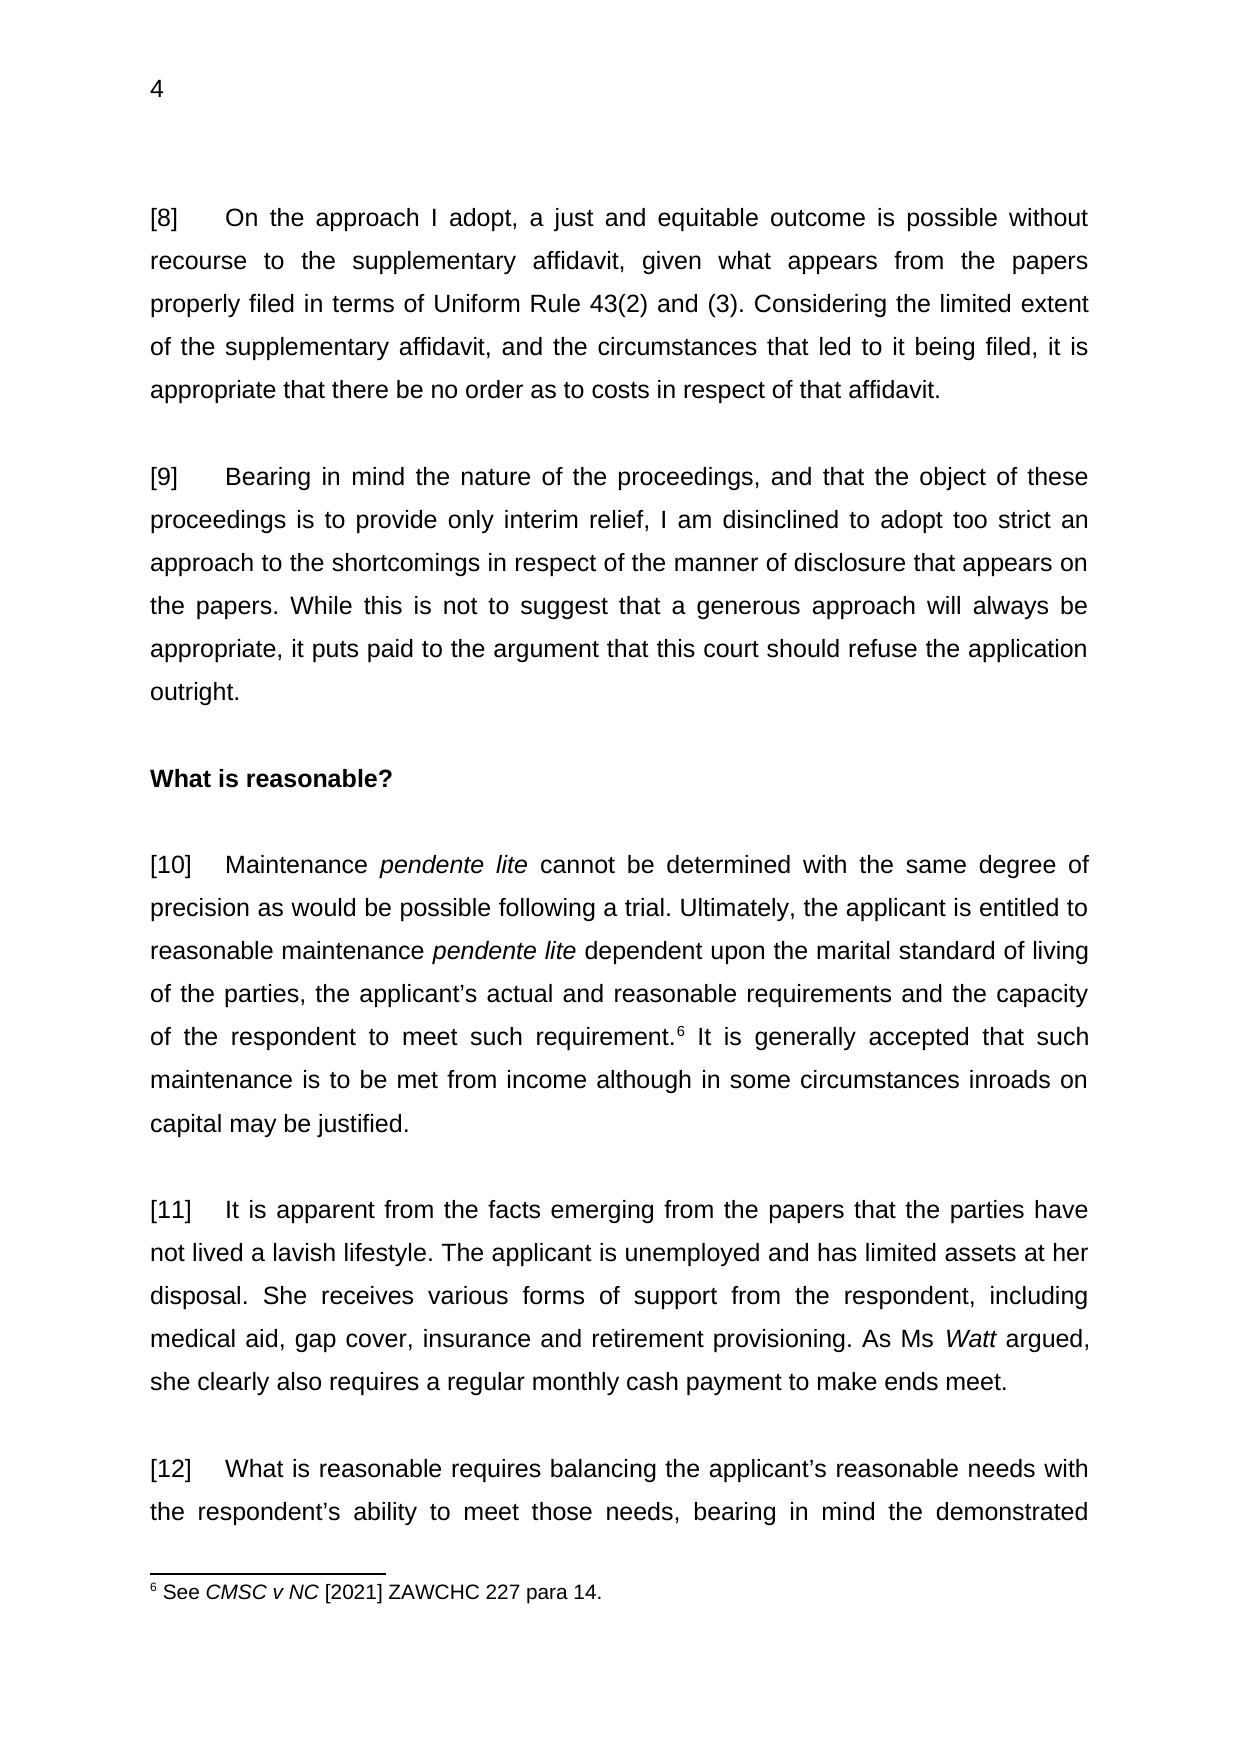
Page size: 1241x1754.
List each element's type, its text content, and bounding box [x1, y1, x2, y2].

list On the approach I adopt, a just and equitable outcome is possible without recourse to the supplementary affidavit, given what appears from the papers properly filed in terms of Uniform Rule 43(2) and (3). Considering the limited extent of the supplementary affidavit, and the circumstances that led to it being filed, it is appropriate that there be no order as to costs in respect of that affidavit. [150, 203, 1090, 404]
list What is reasonable? [150, 764, 1090, 792]
list Maintenance pendente lite cannot be determined with the same degree of precision as would be possible following a trial. Ultimately, the applicant is entitled to reasonable maintenance pendente lite dependent upon the marital standard of living of the parties, the applicant’s actual and reasonable requirements and the capacity of the respondent to meet such requirement. It is generally accepted that such maintenance is to be met from income although in some circumstances inroads on capital may be justified. [150, 850, 1090, 1137]
list It is apparent from the facts emerging from the papers that the parties have not lived a lavish lifestyle. The applicant is unemployed and has limited assets at her disposal. She receives various forms of support from the respondent, including medical aid, gap cover, insurance and retirement provisioning. As Ms Watt argued, she clearly also requires a regular monthly cash payment to make ends meet. [150, 1195, 1090, 1396]
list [150, 1454, 1090, 1526]
list Bearing in mind the nature of the proceedings, and that the object of these proceedings is to provide only interim relief, I am disinclined to adopt too strict an approach to the shortcomings in respect of the manner of disclosure that appears on the papers. While this is not to suggest that a generous approach will always be appropriate, it puts paid to the argument that this court should refuse the application outright. [150, 462, 1090, 706]
